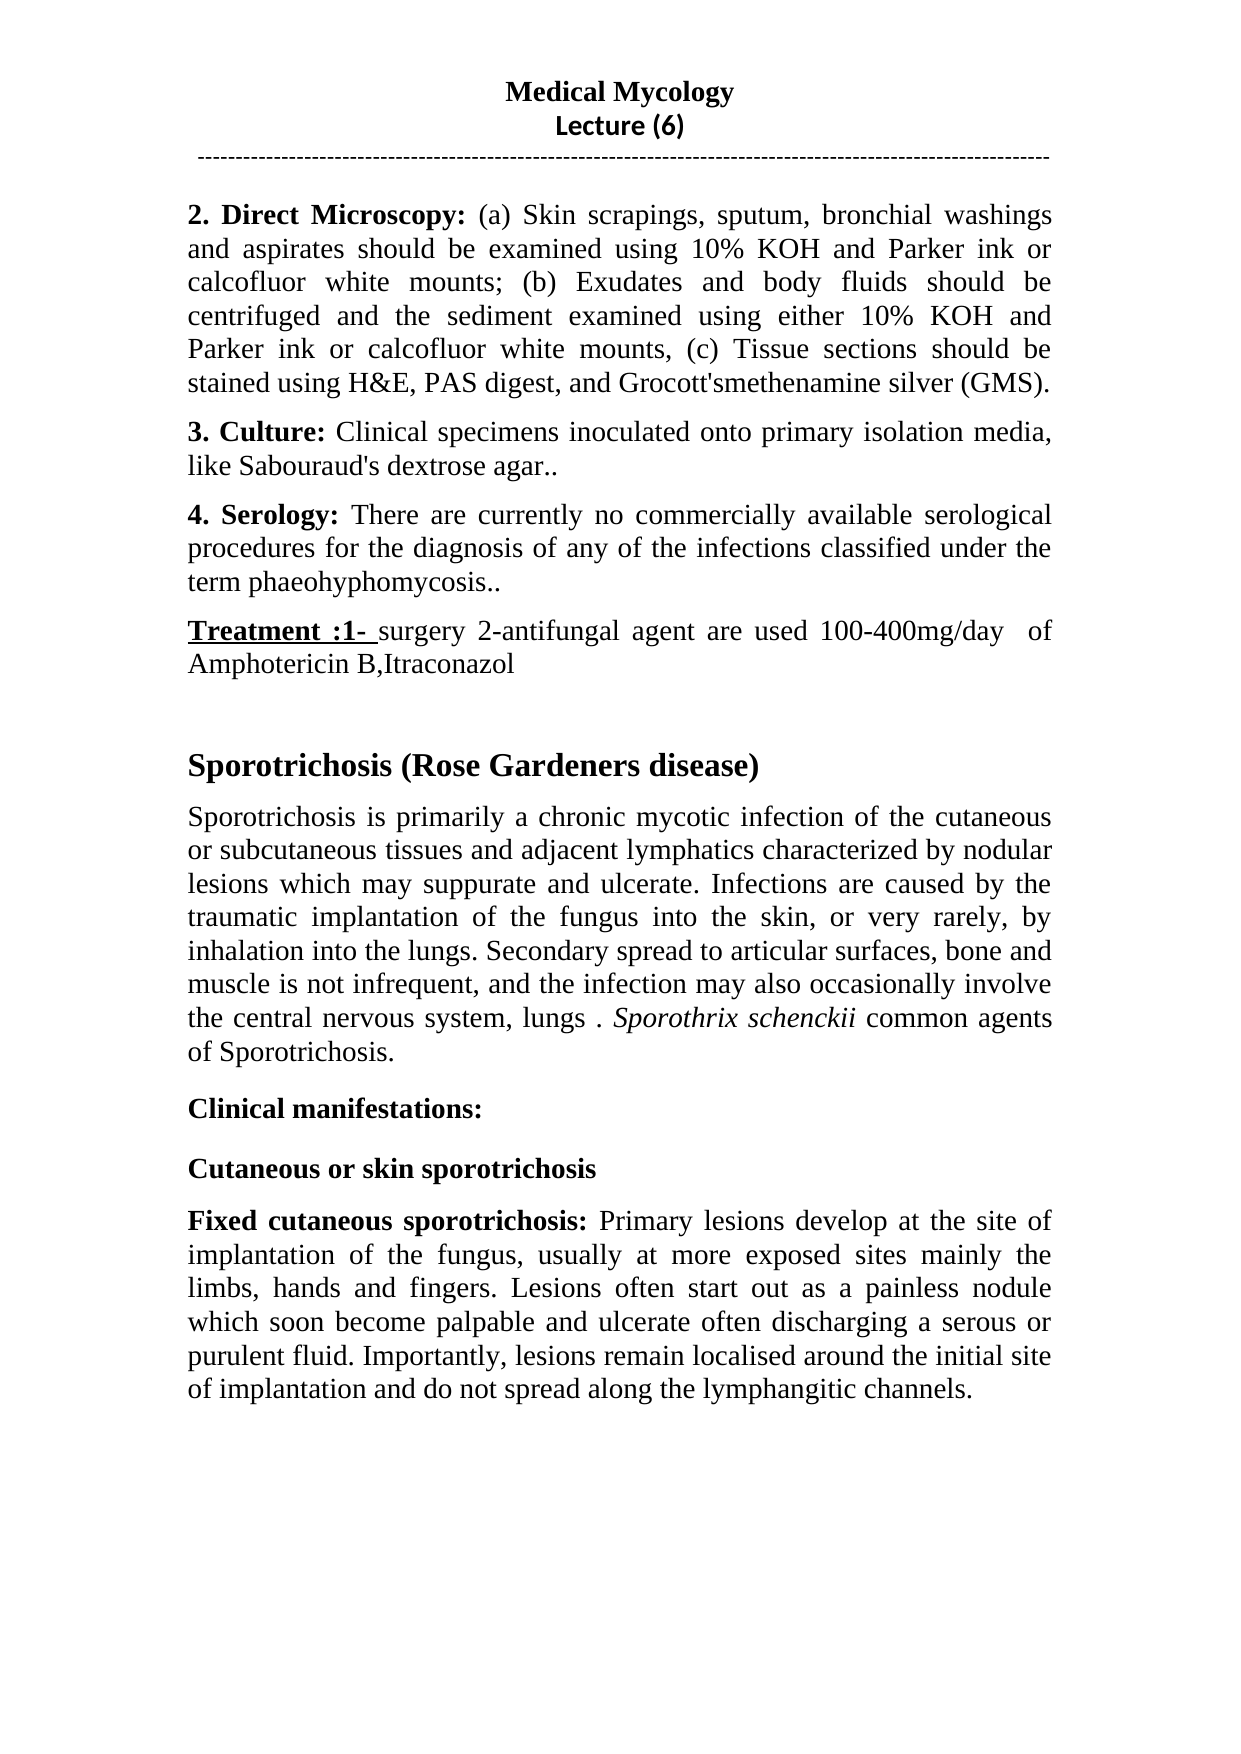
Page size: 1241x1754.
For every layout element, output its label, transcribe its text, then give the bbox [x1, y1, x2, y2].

text Cutaneous or skin sporotrichosis [187, 1151, 1053, 1184]
text Sporotrichosis (Rose Gardeners disease) [187, 745, 1053, 783]
text Fixed cutaneous sporotrichosis: Primary lesions develop at the site of implantation of the fungus, usually at more exposed sites mainly the limbs, hands and fingers. Lesions often start out as a painless nodule which soon become palpable and ulcerate often discharging a serous or purulent fluid. Importantly, lesions remain localised around the initial site of implantation and do not spread along the lymphangitic channels. [187, 1203, 1053, 1405]
text 2. Direct Microscopy: (a) Skin scrapings, sputum, bronchial washings and aspirates should be examined using 10% KOH and Parker ink or calcofluor white mounts; (b) Exudates and body fluids should be centrifuged and the sediment examined using either 10% KOH and Parker ink or calcofluor white mounts, (c) Tissue sections should be stained using H&E, PAS digest, and Grocott'smethenamine silver (GMS). [187, 197, 1053, 398]
text Treatment :1- surgery 2-antifungal agent are used 100-400mg/day of Amphotericin B,Itraconazol [187, 613, 1053, 680]
text 3. Culture: Clinical specimens inoculated onto primary isolation media, like Sabouraud's dextrose agar.. [187, 414, 1053, 481]
text Sporotrichosis is primarily a chronic mycotic infection of the cutaneous or subcutaneous tissues and adjacent lymphatics characterized by nodular lesions which may suppurate and ulcerate. Infections are caused by the traumatic implantation of the fungus into the skin, or very rarely, by inhalation into the lungs. Secondary spread to articular surfaces, bone and muscle is not infrequent, and the infection may also occasionally involve the central nervous system, lungs . Sporothrix schenckii common agents of Sporotrichosis. [187, 799, 1053, 1067]
text Clinical manifestations: [187, 1091, 1053, 1124]
text 4. Serology: There are currently no commercially available serological procedures for the diagnosis of any of the infections classified under the term phaeohyphomycosis.. [187, 497, 1053, 597]
